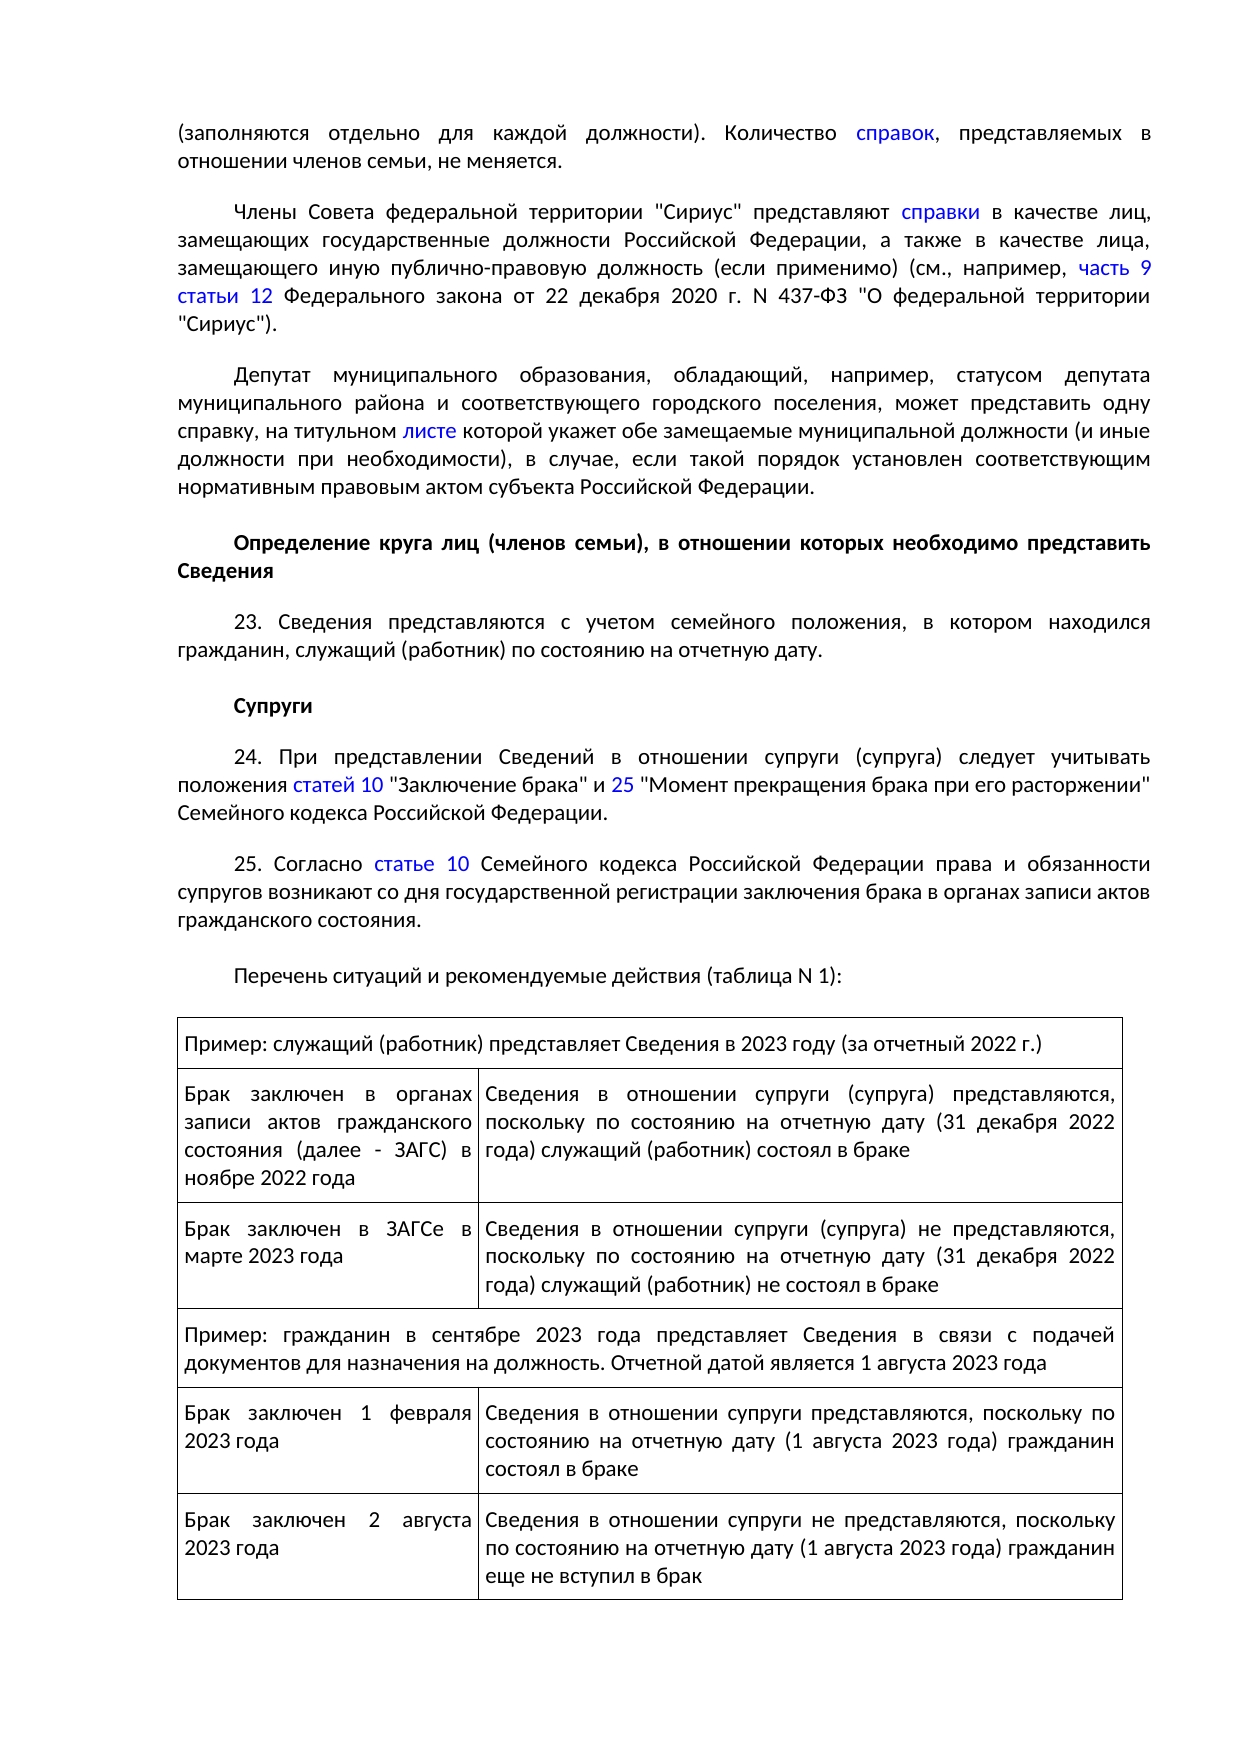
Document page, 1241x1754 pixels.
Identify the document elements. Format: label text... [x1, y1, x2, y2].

table_cell Брак заключен 2 августа 2023 года [178, 1494, 478, 1599]
text Перечень ситуаций и рекомендуемые действия (таблица N 1): [177, 961, 1152, 989]
title Определение круга лиц (членов семьи), в отношении которых необходимо представить Сведения [177, 528, 1152, 584]
text Депутат муниципального образования, обладающий, например, статусом депутата муниципального района и соответствующего городского поселения, может представить одну справку, на титульном листе которой укажет обе замещаемые муниципальной должности (и иные должности при необходимости), в случае, если такой порядок установлен соответствующим нормативным правовым актом субъекта Российской Федерации. [177, 360, 1152, 500]
text 25. Согласно статье 10 Семейного кодекса Российской Федерации права и обязанности супругов возникают со дня государственной регистрации заключения брака в органах записи актов гражданского состояния. [177, 849, 1152, 933]
table_header Пример: служащий (работник) представляет Сведения в 2023 году (за отчетный 2022 г.) [178, 1018, 1122, 1068]
table_cell Брак заключен в ЗАГСе в марте 2023 года [178, 1203, 478, 1308]
text 24. При представлении Сведений в отношении супруги (супруга) следует учитывать положения статей 10 "Заключение брака" и 25 "Момент прекращения брака при его расторжении" Семейного кодекса Российской Федерации. [177, 742, 1152, 826]
title Супруги [177, 691, 1152, 719]
table_cell Сведения в отношении супруги (супруга) представляются, поскольку по состоянию на отчетную дату (31 декабря 2022 года) служащий (работник) состоял в браке [479, 1069, 1122, 1202]
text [177, 118, 1152, 174]
text Члены Совета федеральной территории "Сириус" представляют справки в качестве лиц, замещающих государственные должности Российской Федерации, а также в качестве лица, замещающего иную публично-правовую должность (если применимо) (см., например, часть 9 статьи 12 Федерального закона от 22 декабря 2020 г. N 437-ФЗ "О федеральной территории "Сириус"). [177, 197, 1152, 337]
table_cell Сведения в отношении супруги представляются, поскольку по состоянию на отчетную дату (1 августа 2023 года) гражданин состоял в браке [479, 1388, 1122, 1493]
table_cell Брак заключен в органах записи актов гражданского состояния (далее - ЗАГС) в ноябре 2022 года [178, 1069, 478, 1202]
table_cell Пример: гражданин в сентябре 2023 года представляет Сведения в связи с подачей документов для назначения на должность. Отчетной датой является 1 августа 2023 года [178, 1309, 1122, 1387]
table_cell Сведения в отношении супруги не представляются, поскольку по состоянию на отчетную дату (1 августа 2023 года) гражданин еще не вступил в брак [479, 1494, 1122, 1599]
text 23. Сведения представляются с учетом семейного положения, в котором находился гражданин, служащий (работник) по состоянию на отчетную дату. [177, 607, 1152, 663]
table_cell Брак заключен 1 февраля 2023 года [178, 1388, 478, 1493]
table_cell Сведения в отношении супруги (супруга) не представляются, поскольку по состоянию на отчетную дату (31 декабря 2022 года) служащий (работник) не состоял в браке [479, 1203, 1122, 1308]
